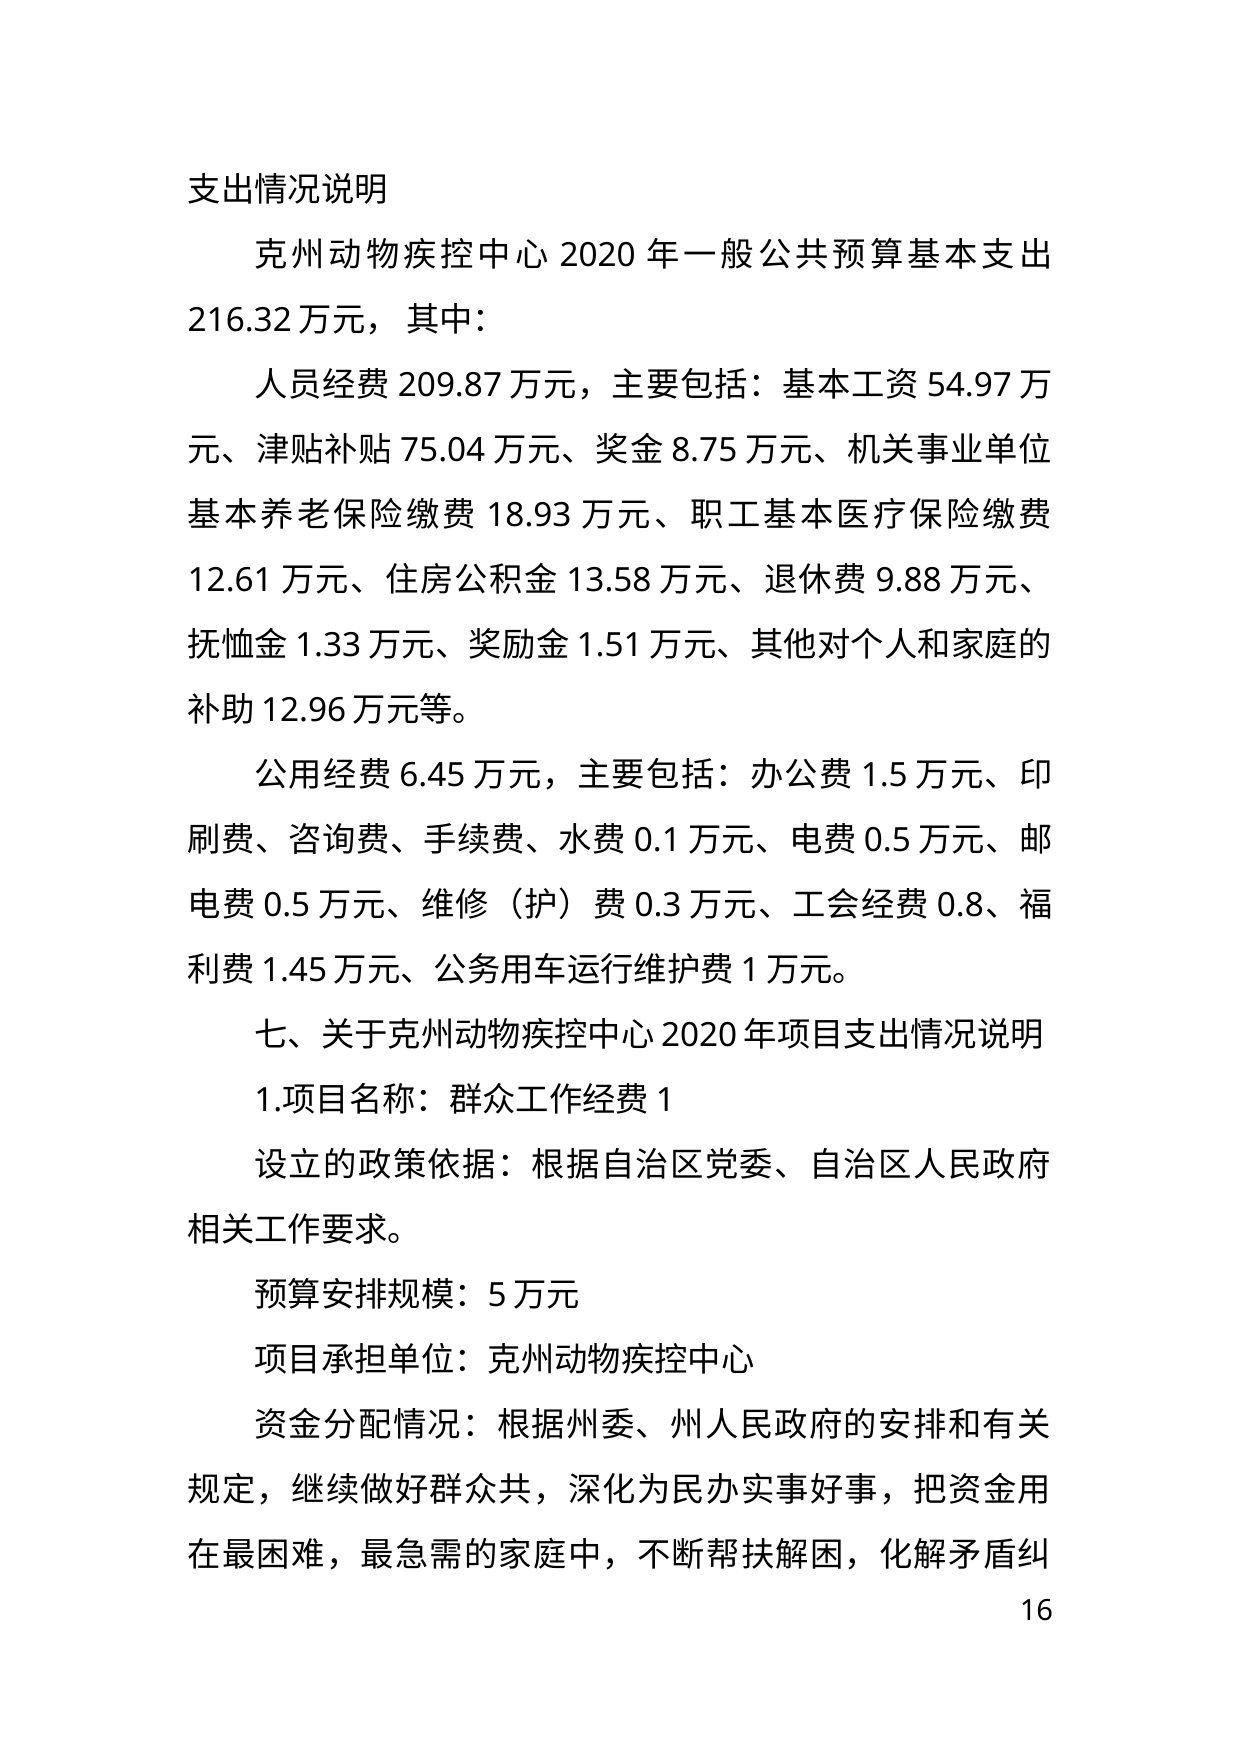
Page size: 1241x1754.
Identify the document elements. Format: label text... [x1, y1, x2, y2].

text 公用经费6.45万元，主要包括：办公费1.5万元、印刷费、咨询费、手续费、水费0.1万元、电费0.5万元、邮电费0.5万元、维修（护）费0.3万元、工会经费0.8、福利费1.45万元、公务用车运行维护费1万元。 [187, 740, 1053, 1000]
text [187, 155, 1053, 220]
text 人员经费209.87万元，主要包括：基本工资54.97万元、津贴补贴75.04万元、奖金8.75万元、机关事业单位基本养老保险缴费18.93万元、职工基本医疗保险缴费12.61万元、住房公积金13.58万元、退休费9.88万元、抚恤金1.33万元、奖励金1.51万元、其他对个人和家庭的补助12.96万元等。 [187, 350, 1053, 740]
text 七、关于克州动物疾控中心2020年项目支出情况说明 [187, 1000, 1053, 1065]
text 预算安排规模：5万元 [187, 1260, 1053, 1325]
text 1.项目名称：群众工作经费1 [187, 1065, 1053, 1130]
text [187, 1390, 1053, 1585]
text 克州动物疾控中心2020年一般公共预算基本支出216.32万元， 其中： [187, 220, 1053, 350]
text 设立的政策依据：根据自治区党委、自治区人民政府相关工作要求。 [187, 1130, 1053, 1260]
text 项目承担单位：克州动物疾控中心 [187, 1325, 1053, 1390]
